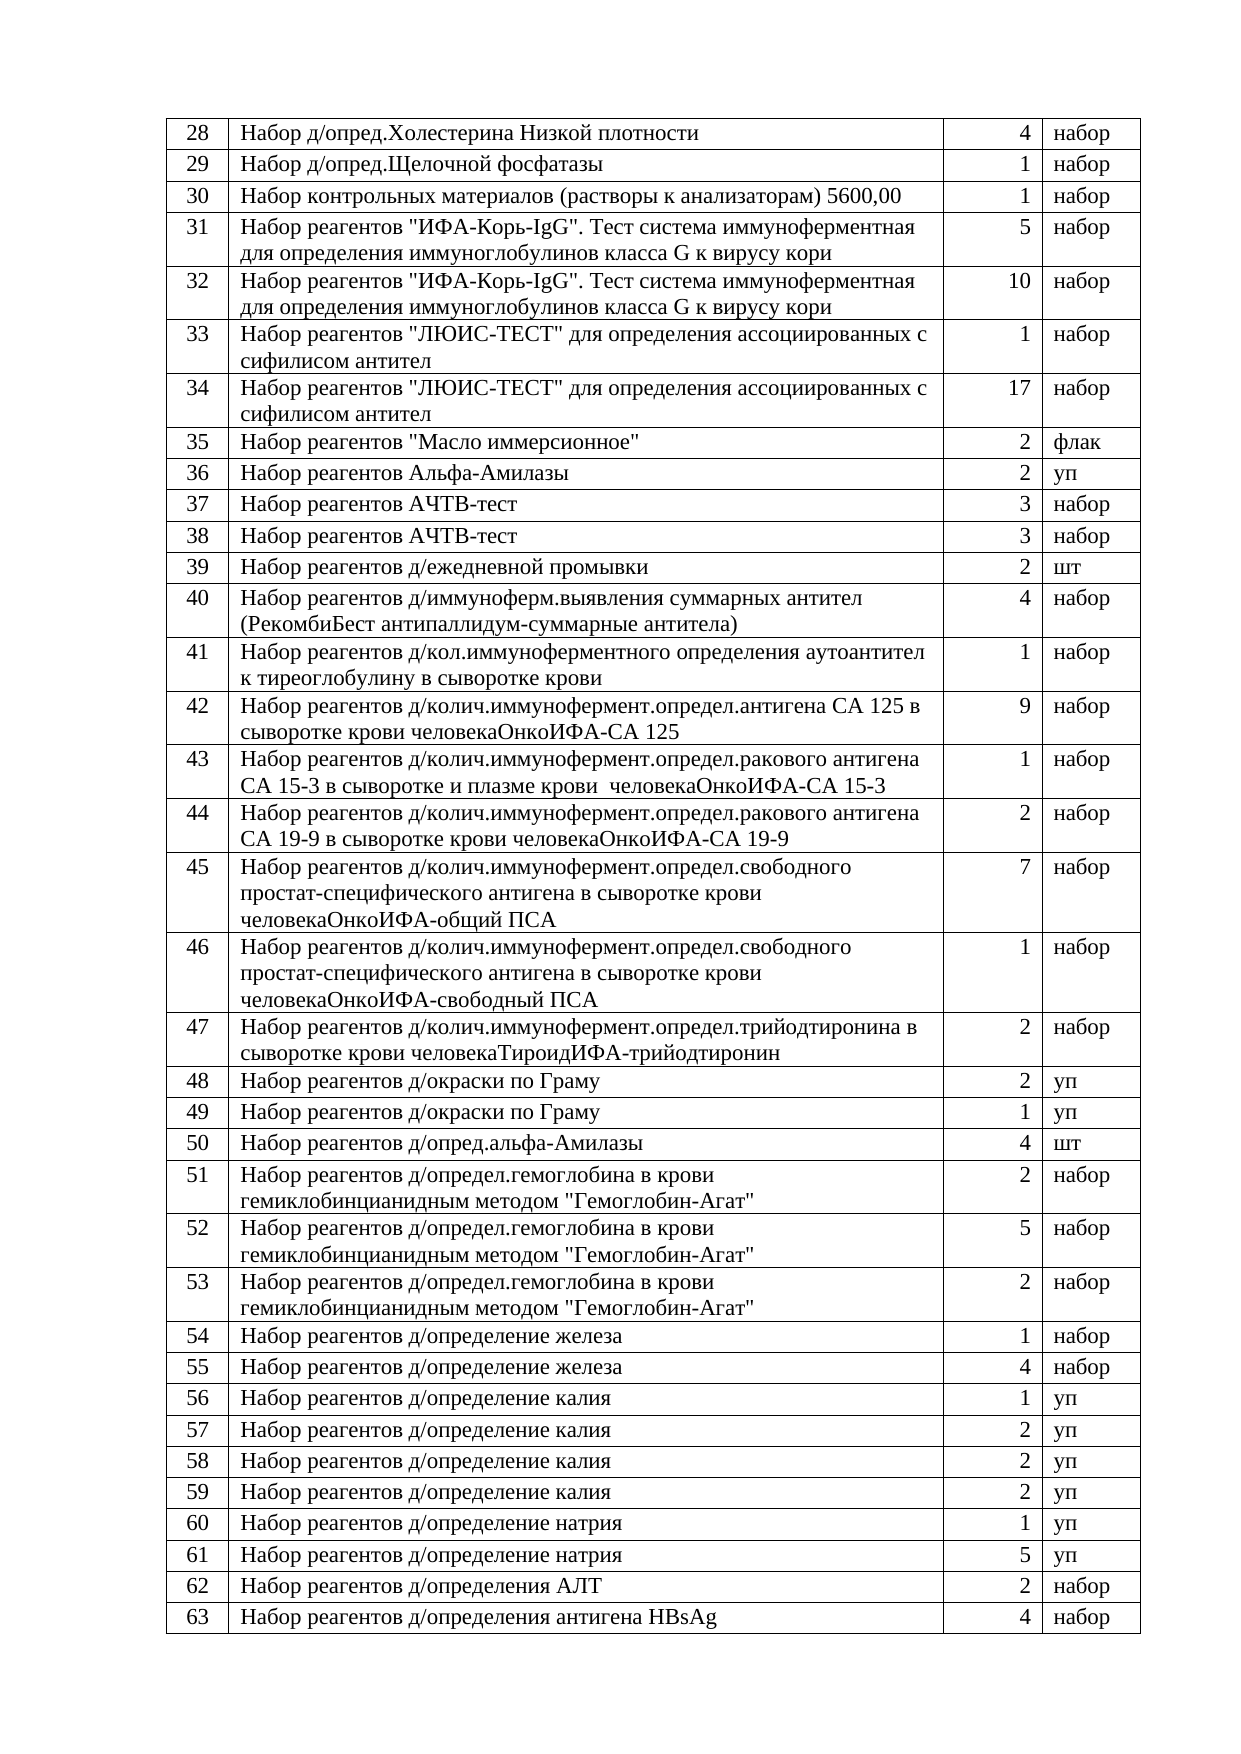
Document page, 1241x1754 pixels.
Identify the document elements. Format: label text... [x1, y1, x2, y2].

table_cell Набор д/опред.Щелочной фосфатазы [229, 150, 943, 181]
table_cell Набор реагентов д/кол.иммуноферментного определения аутоантител к тиреоглобулину в сыворотке крови [229, 638, 943, 691]
table_cell 51 [167, 1161, 228, 1213]
table_cell 39 [167, 553, 228, 583]
table_cell 56 [167, 1384, 228, 1414]
table_cell 61 [167, 1541, 228, 1571]
table_cell набор [1043, 119, 1140, 149]
table_cell набор [1043, 1322, 1140, 1352]
table_cell 48 [167, 1067, 228, 1097]
table_cell 59 [167, 1478, 228, 1508]
table_cell 9 [944, 692, 1042, 744]
table_cell Набор контрольных материалов (растворы к анализаторам) 5600,00 [229, 182, 943, 212]
table_cell Набор реагентов д/колич.иммунофермент.определ.свободного простат-специфического антигена в сыворотке крови человекаОнкоИФА-свободный ПСА [229, 933, 943, 1012]
table_cell Набор реагентов д/определение калия [229, 1447, 943, 1477]
table_cell набор [1043, 638, 1140, 691]
table_cell шт [1043, 1129, 1140, 1159]
table_cell шт [1043, 553, 1140, 583]
table_cell 2 [944, 1447, 1042, 1477]
table_cell Набор реагентов д/определ.гемоглобина в крови гемиклобинцианидным методом "Гемоглобин-Агат" [229, 1268, 943, 1321]
table_cell 1 [944, 320, 1042, 373]
table_cell набор [1043, 1161, 1140, 1213]
table_cell уп [1043, 1478, 1140, 1508]
table_cell 57 [167, 1416, 228, 1446]
table_cell Набор реагентов д/определение калия [229, 1384, 943, 1414]
table_cell 1 [944, 1098, 1042, 1128]
table_cell 62 [167, 1572, 228, 1602]
table_cell 42 [167, 692, 228, 744]
table_cell 54 [167, 1322, 228, 1352]
table_cell набор [1043, 799, 1140, 852]
table_cell Набор реагентов д/колич.иммунофермент.определ.ракового антигена СА 15-3 в сыворотке и плазме крови человекаОнкоИФА-СА 15-3 [229, 745, 943, 798]
table_cell 5 [944, 213, 1042, 266]
table_cell набор [1043, 1214, 1140, 1267]
table_cell 63 [167, 1603, 228, 1633]
table_cell набор [1043, 320, 1140, 373]
table_cell уп [1043, 1098, 1140, 1128]
table_cell набор [1043, 933, 1140, 1012]
table_cell 52 [167, 1214, 228, 1267]
table_cell Набор реагентов д/колич.иммунофермент.определ.свободного простат-специфического антигена в сыворотке крови человекаОнкоИФА-общий ПСА [229, 853, 943, 932]
table_cell набор [1043, 1353, 1140, 1383]
table_cell Набор реагентов д/определения АЛТ [229, 1572, 943, 1602]
table_cell Набор реагентов д/ежедневной промывки [229, 553, 943, 583]
table_cell 2 [944, 553, 1042, 583]
table_cell 31 [167, 213, 228, 266]
table_cell уп [1043, 1416, 1140, 1446]
table_cell набор [1043, 692, 1140, 744]
table_cell набор [1043, 522, 1140, 552]
table_cell Набор реагентов д/определение железа [229, 1322, 943, 1352]
table_cell 29 [167, 150, 228, 181]
table_cell 2 [944, 1268, 1042, 1321]
table_cell 3 [944, 522, 1042, 552]
table_cell набор [1043, 1603, 1140, 1633]
table_cell 1 [944, 1384, 1042, 1414]
table_cell 37 [167, 490, 228, 521]
table_cell 55 [167, 1353, 228, 1383]
table_cell 1 [944, 933, 1042, 1012]
table_cell Набор реагентов "ИФА-Корь-IgG". Тест система иммуноферментная для определения иммуноглобулинов класса G к вирусу кори [229, 213, 943, 266]
table_cell 5 [944, 1214, 1042, 1267]
table_cell набор [1043, 267, 1140, 319]
table_cell 1 [944, 1322, 1042, 1352]
table_cell 4 [944, 1603, 1042, 1633]
table_cell 4 [944, 1129, 1042, 1159]
table_cell Набор реагентов д/определение калия [229, 1416, 943, 1446]
table_cell 5 [944, 1541, 1042, 1571]
table_cell 50 [167, 1129, 228, 1159]
table_cell набор [1043, 584, 1140, 637]
table_cell Набор реагентов д/определ.гемоглобина в крови гемиклобинцианидным методом "Гемоглобин-Агат" [229, 1214, 943, 1267]
table_cell Набор реагентов д/колич.иммунофермент.определ.антигена СА 125 в сыворотке крови человекаОнкоИФА-СА 125 [229, 692, 943, 744]
table_cell Набор реагентов д/иммуноферм.выявления суммарных антител (РекомбиБест антипаллидум-суммарные антитела) [229, 584, 943, 637]
table_cell 35 [167, 428, 228, 458]
table_cell 3 [944, 490, 1042, 521]
table_cell 44 [167, 799, 228, 852]
table_cell уп [1043, 459, 1140, 489]
table_cell 30 [167, 182, 228, 212]
table_cell Набор реагентов АЧТВ-тест [229, 490, 943, 521]
table_cell 36 [167, 459, 228, 489]
table_cell Набор реагентов АЧТВ-тест [229, 522, 943, 552]
table_cell 4 [944, 584, 1042, 637]
table_cell 49 [167, 1098, 228, 1128]
table_cell набор [1043, 213, 1140, 266]
table_cell 4 [944, 1353, 1042, 1383]
table_cell набор [1043, 150, 1140, 181]
table_cell Набор реагентов Альфа-Амилазы [229, 459, 943, 489]
table_cell Набор реагентов д/окраски по Граму [229, 1098, 943, 1128]
table_cell 60 [167, 1509, 228, 1539]
table_cell 2 [944, 1067, 1042, 1097]
table_cell Набор реагентов д/окраски по Граму [229, 1067, 943, 1097]
table_cell 2 [944, 1416, 1042, 1446]
table_cell Набор реагентов д/определение натрия [229, 1509, 943, 1539]
table_cell Набор реагентов д/определение натрия [229, 1541, 943, 1571]
table_cell Набор реагентов "ЛЮИС-ТЕСТ" для определения ассоциированных с сифилисом антител [229, 374, 943, 427]
table_cell 2 [944, 1572, 1042, 1602]
table_cell Набор реагентов д/определения антигена HBsAg [229, 1603, 943, 1633]
table_cell 47 [167, 1013, 228, 1066]
table_cell Набор реагентов д/определение калия [229, 1478, 943, 1508]
table_cell набор [1043, 374, 1140, 427]
table_cell 10 [944, 267, 1042, 319]
table_cell 28 [167, 119, 228, 149]
table_cell 1 [944, 182, 1042, 212]
table_cell 45 [167, 853, 228, 932]
table_cell Набор реагентов д/колич.иммунофермент.определ.ракового антигена СА 19-9 в сыворотке крови человекаОнкоИФА-СА 19-9 [229, 799, 943, 852]
table_cell 1 [944, 150, 1042, 181]
table_cell флак [1043, 428, 1140, 458]
table_cell 7 [944, 853, 1042, 932]
table_cell 1 [944, 1509, 1042, 1539]
table_cell 41 [167, 638, 228, 691]
table_cell Набор д/опред.Холестерина Низкой плотности [229, 119, 943, 149]
table_cell 38 [167, 522, 228, 552]
table_cell 1 [944, 638, 1042, 691]
table_cell уп [1043, 1541, 1140, 1571]
table_cell уп [1043, 1447, 1140, 1477]
table_cell 2 [944, 459, 1042, 489]
table_cell набор [1043, 1268, 1140, 1321]
table_cell набор [1043, 1572, 1140, 1602]
table_cell 2 [944, 428, 1042, 458]
table_cell Набор реагентов "ИФА-Корь-IgG". Тест система иммуноферментная для определения иммуноглобулинов класса G к вирусу кори [229, 267, 943, 319]
table_cell 58 [167, 1447, 228, 1477]
table_cell 46 [167, 933, 228, 1012]
table_cell 1 [944, 745, 1042, 798]
table_cell 32 [167, 267, 228, 319]
table_cell 4 [944, 119, 1042, 149]
table_cell 2 [944, 1161, 1042, 1213]
table_cell 2 [944, 799, 1042, 852]
table_cell 34 [167, 374, 228, 427]
table_cell набор [1043, 1013, 1140, 1066]
table_cell Набор реагентов "Масло иммерсионное" [229, 428, 943, 458]
table_cell 53 [167, 1268, 228, 1321]
table_cell уп [1043, 1509, 1140, 1539]
table_cell 43 [167, 745, 228, 798]
table_cell 33 [167, 320, 228, 373]
table_cell Набор реагентов д/определение железа [229, 1353, 943, 1383]
table_cell Набор реагентов д/опред.альфа-Амилазы [229, 1129, 943, 1159]
table_cell набор [1043, 853, 1140, 932]
table_cell Набор реагентов д/определ.гемоглобина в крови гемиклобинцианидным методом "Гемоглобин-Агат" [229, 1161, 943, 1213]
table_cell 17 [944, 374, 1042, 427]
table_cell набор [1043, 745, 1140, 798]
table_cell 40 [167, 584, 228, 637]
table_cell набор [1043, 182, 1140, 212]
table_cell 2 [944, 1013, 1042, 1066]
table_cell 2 [944, 1478, 1042, 1508]
table_cell набор [1043, 490, 1140, 521]
table_cell уп [1043, 1067, 1140, 1097]
table_cell уп [1043, 1384, 1140, 1414]
table_cell Набор реагентов "ЛЮИС-ТЕСТ" для определения ассоциированных с сифилисом антител [229, 320, 943, 373]
table_cell Набор реагентов д/колич.иммунофермент.определ.трийодтиронина в сыворотке крови человекаТироидИФА-трийодтиронин [229, 1013, 943, 1066]
